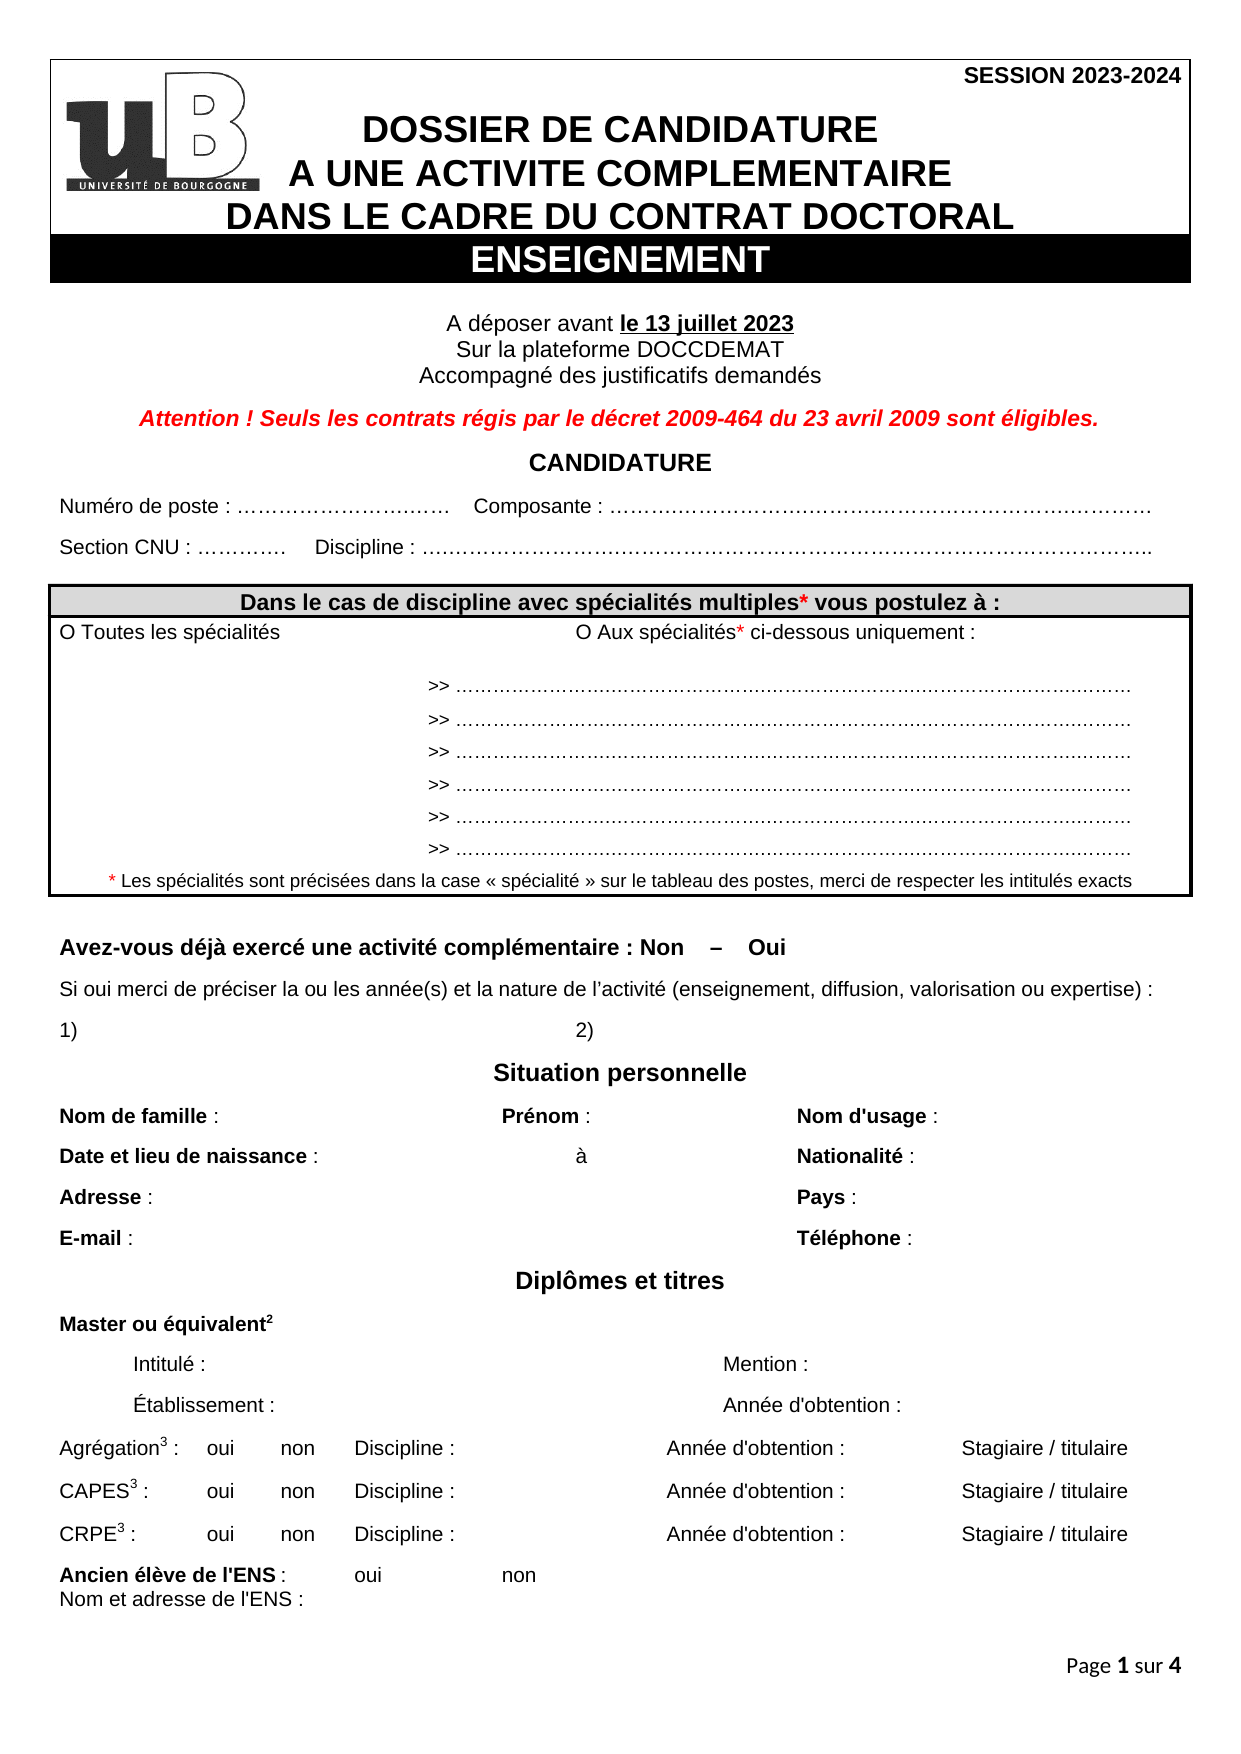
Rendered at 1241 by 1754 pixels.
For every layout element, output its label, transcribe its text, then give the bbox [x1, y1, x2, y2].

text Dans le cas de discipline avec spécialités multiples* vous postulez à : [51, 587, 1189, 615]
text Ancien élève de l'ENS : oui non [59, 1563, 1181, 1587]
text >> …………………….…………………….…………………….…………………….……… [51, 670, 1189, 697]
text Si oui merci de préciser la ou les année(s) et la nature de l’activité (enseignement, diffusion, valorisation ou expertise) : [59, 977, 1181, 1001]
text O Toutes les spécialités O Aux spécialités* ci-dessous uniquement : [51, 618, 1189, 644]
text Numéro de poste : …………………….…… Composante : ……….……………….……….……………………….………… [59, 494, 1181, 518]
text Section CNU : …………. Discipline : ….…………………….………………………………………………………………….. [59, 534, 1181, 558]
text DOSSIER DE CANDIDATURE [270, 108, 1181, 151]
text Agrégation3 : oui non Discipline : Année d'obtention : Stagiaire / titulaire [59, 1433, 1181, 1460]
text Intitulé : Mention : [59, 1352, 1181, 1376]
text >> …………………….…………………….…………………….…………………….……… [51, 800, 1189, 827]
text Diplômes et titres [59, 1266, 1181, 1295]
text Établissement : Année d'obtention : [59, 1393, 1181, 1417]
text >> …………………….…………………….…………………….…………………….……… [51, 833, 1189, 859]
text SESSION 2023-2024 [51, 60, 1189, 88]
text Attention ! Seuls les contrats régis par le décret 2009-464 du 23 avril 2009 sont éligibles. [59, 405, 1181, 432]
picture [56, 70, 270, 191]
text >> …………………….…………………….…………………….…………………….……… [51, 703, 1189, 730]
text Date et lieu de naissance : à Nationalité : [59, 1144, 1181, 1168]
text 1) 2) [59, 1018, 1181, 1042]
text ENSEIGNEMENT [51, 234, 1189, 282]
text CAPES3 : oui non Discipline : Année d'obtention : Stagiaire / titulaire [59, 1477, 1181, 1503]
text A déposer avant le 13 juillet 2023 [59, 310, 1181, 336]
text A UNE ACTIVITE COMPLEMENTAIRE [59, 151, 1181, 194]
text Master ou équivalent2 [59, 1312, 1181, 1336]
text Situation personnelle [59, 1058, 1181, 1087]
text Accompagné des justificatifs demandés [59, 362, 1181, 389]
text CRPE3 : oui non Discipline : Année d'obtention : Stagiaire / titulaire [59, 1519, 1181, 1546]
text >> …………………….…………………….…………………….…………………….……… [51, 768, 1189, 795]
text E-mail : Téléphone : [59, 1226, 1181, 1249]
text Adresse : Pays : [59, 1185, 1181, 1209]
text Nom de famille : Prénom : Nom d'usage : [59, 1104, 1181, 1128]
text * Les spécialités sont précisées dans la case « spécialité » sur le tableau des postes, merci de respecter les intitulés exacts [51, 865, 1189, 894]
text Avez-vous déjà exercé une activité complémentaire : Non – Oui [59, 934, 1181, 960]
text Sur la plateforme DOCCDEMAT [59, 336, 1181, 362]
text DANS LE CADRE DU CONTRAT DOCTORAL [59, 194, 1181, 234]
text Nom et adresse de l'ENS : [59, 1587, 1181, 1611]
text CANDIDATURE [59, 448, 1181, 477]
text >> …………………….…………………….…………………….…………………….……… [51, 736, 1189, 763]
